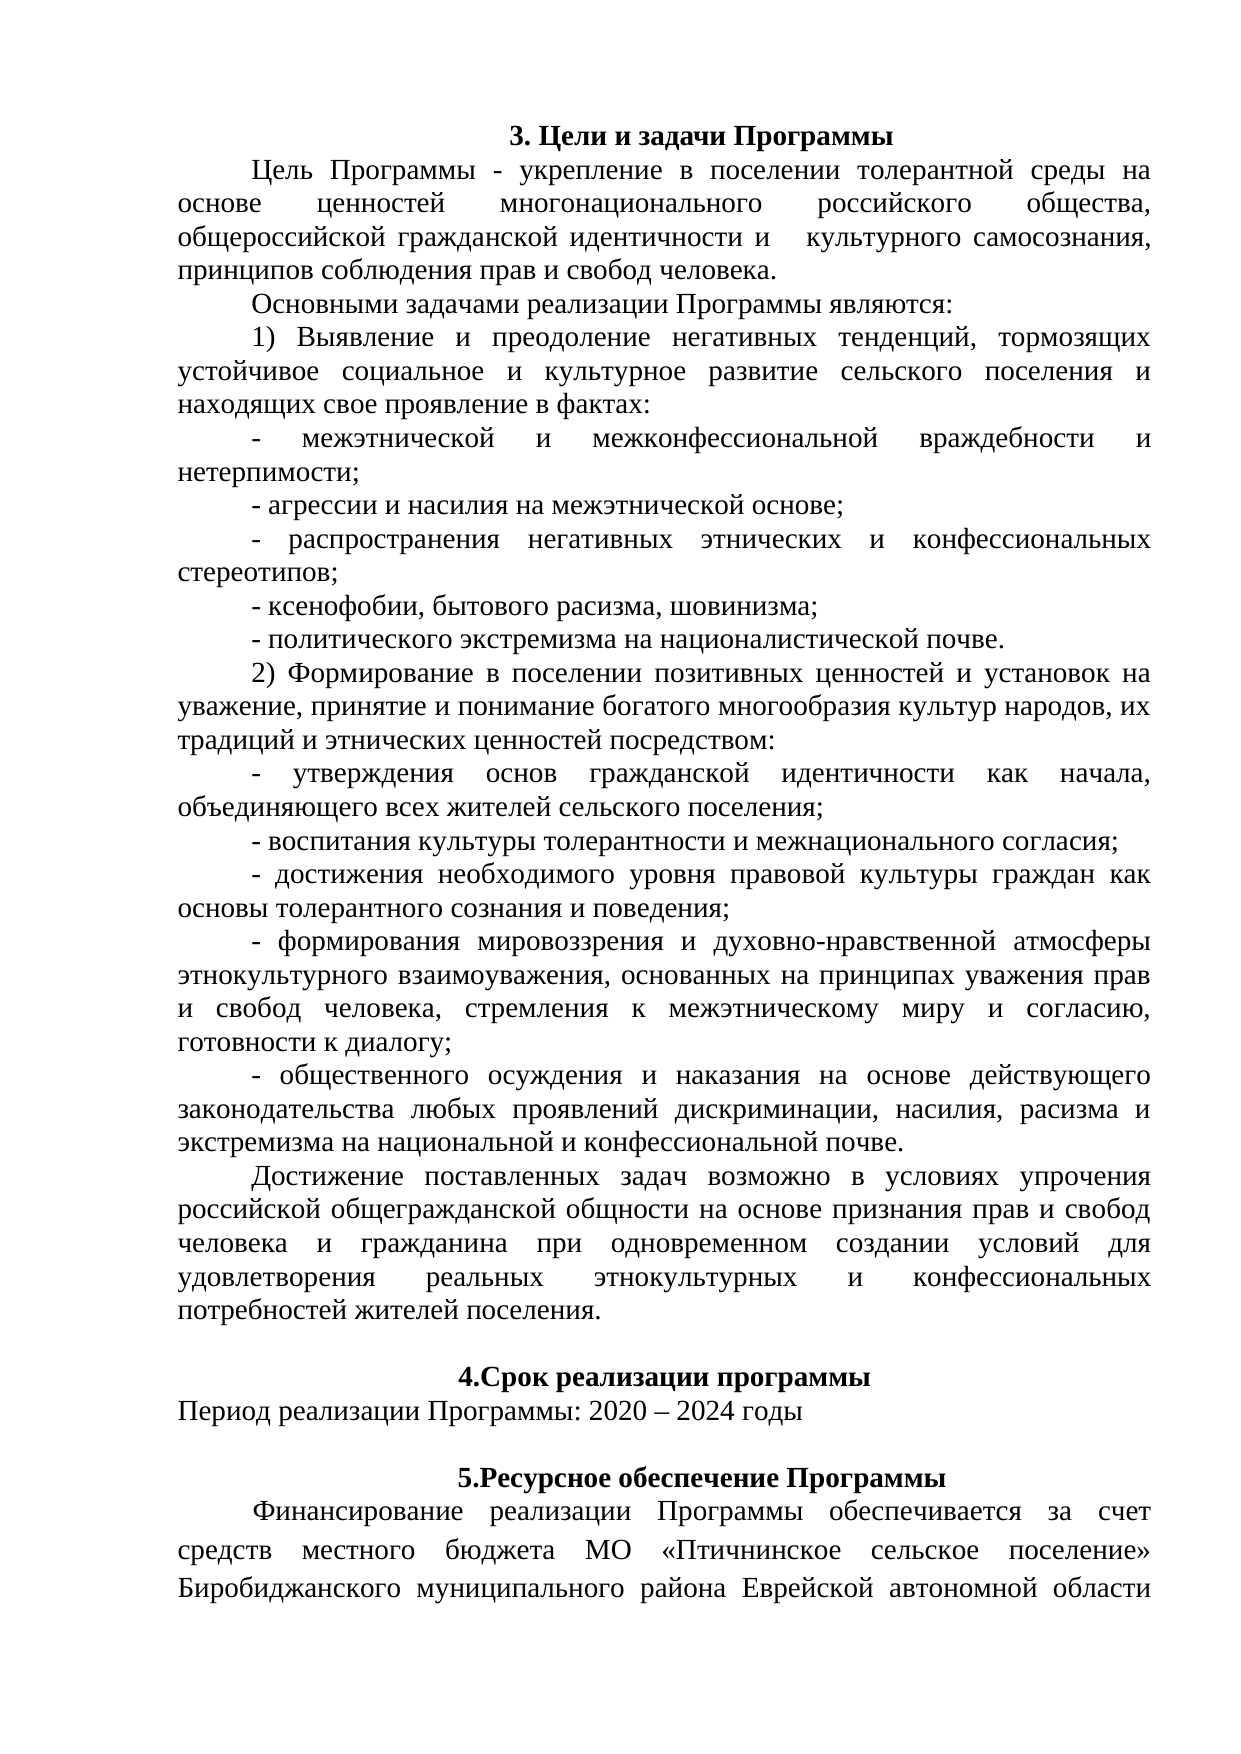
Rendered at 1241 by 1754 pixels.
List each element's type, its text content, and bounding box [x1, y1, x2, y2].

subtitle 3. Цели и задачи Программы [177, 118, 1152, 152]
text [177, 1493, 1152, 1604]
text - формирования мировоззрения и духовно-нравственной атмосферы этнокультурного взаимоуважения, основанных на принципах уважения прав и свобод человека, стремления к межэтническому миру и согласию, готовности к диалогу; [177, 923, 1152, 1057]
text Основными задачами реализации Программы являются: [177, 286, 1152, 319]
text - воспитания культуры толерантности и межнационального согласия; [177, 823, 1152, 856]
text 5.Ресурсное обеспечение Программы [252, 1460, 1152, 1493]
text 2) Формирование в поселении позитивных ценностей и установок на уважение, принятие и понимание богатого многообразия культур народов, их традиций и этнических ценностей посредством: [177, 655, 1152, 756]
text - агрессии и насилия на межэтнической основе; [177, 487, 1152, 521]
text - распространения негативных этнических и конфессиональных стереотипов; [177, 521, 1152, 588]
text - политического экстремизма на националистической почве. [177, 621, 1152, 655]
text - утверждения основ гражданской идентичности как начала, объединяющего всех жителей сельского поселения; [177, 756, 1152, 823]
text 4.Срок реализации программы [177, 1359, 1152, 1393]
text - межэтнической и межконфессиональной враждебности и нетерпимости; [177, 420, 1152, 487]
text Период реализации Программы: 2020 – 2024 годы [177, 1393, 1152, 1426]
text 1) Выявление и преодоление негативных тенденций, тормозящих устойчивое социальное и культурное развитие сельского поселения и находящих свое проявление в фактах: [177, 319, 1152, 420]
text - общественного осуждения и наказания на основе действующего законодательства любых проявлений дискриминации, насилия, расизма и экстремизма на национальной и конфессиональной почве. [177, 1057, 1152, 1158]
text Цель Программы - укрепление в поселении толерантной среды на основе ценностей многонационального российского общества, общероссийской гражданской идентичности и культурного самосознания, принципов соблюдения прав и свобод человека. [177, 152, 1152, 286]
text Достижение поставленных задач возможно в условиях упрочения российской общегражданской общности на основе признания прав и свобод человека и гражданина при одновременном создании условий для удовлетворения реальных этнокультурных и конфессиональных потребностей жителей поселения. [177, 1158, 1152, 1326]
text - достижения необходимого уровня правовой культуры граждан как основы толерантного сознания и поведения; [177, 856, 1152, 923]
text - ксенофобии, бытового расизма, шовинизма; [177, 588, 1152, 621]
